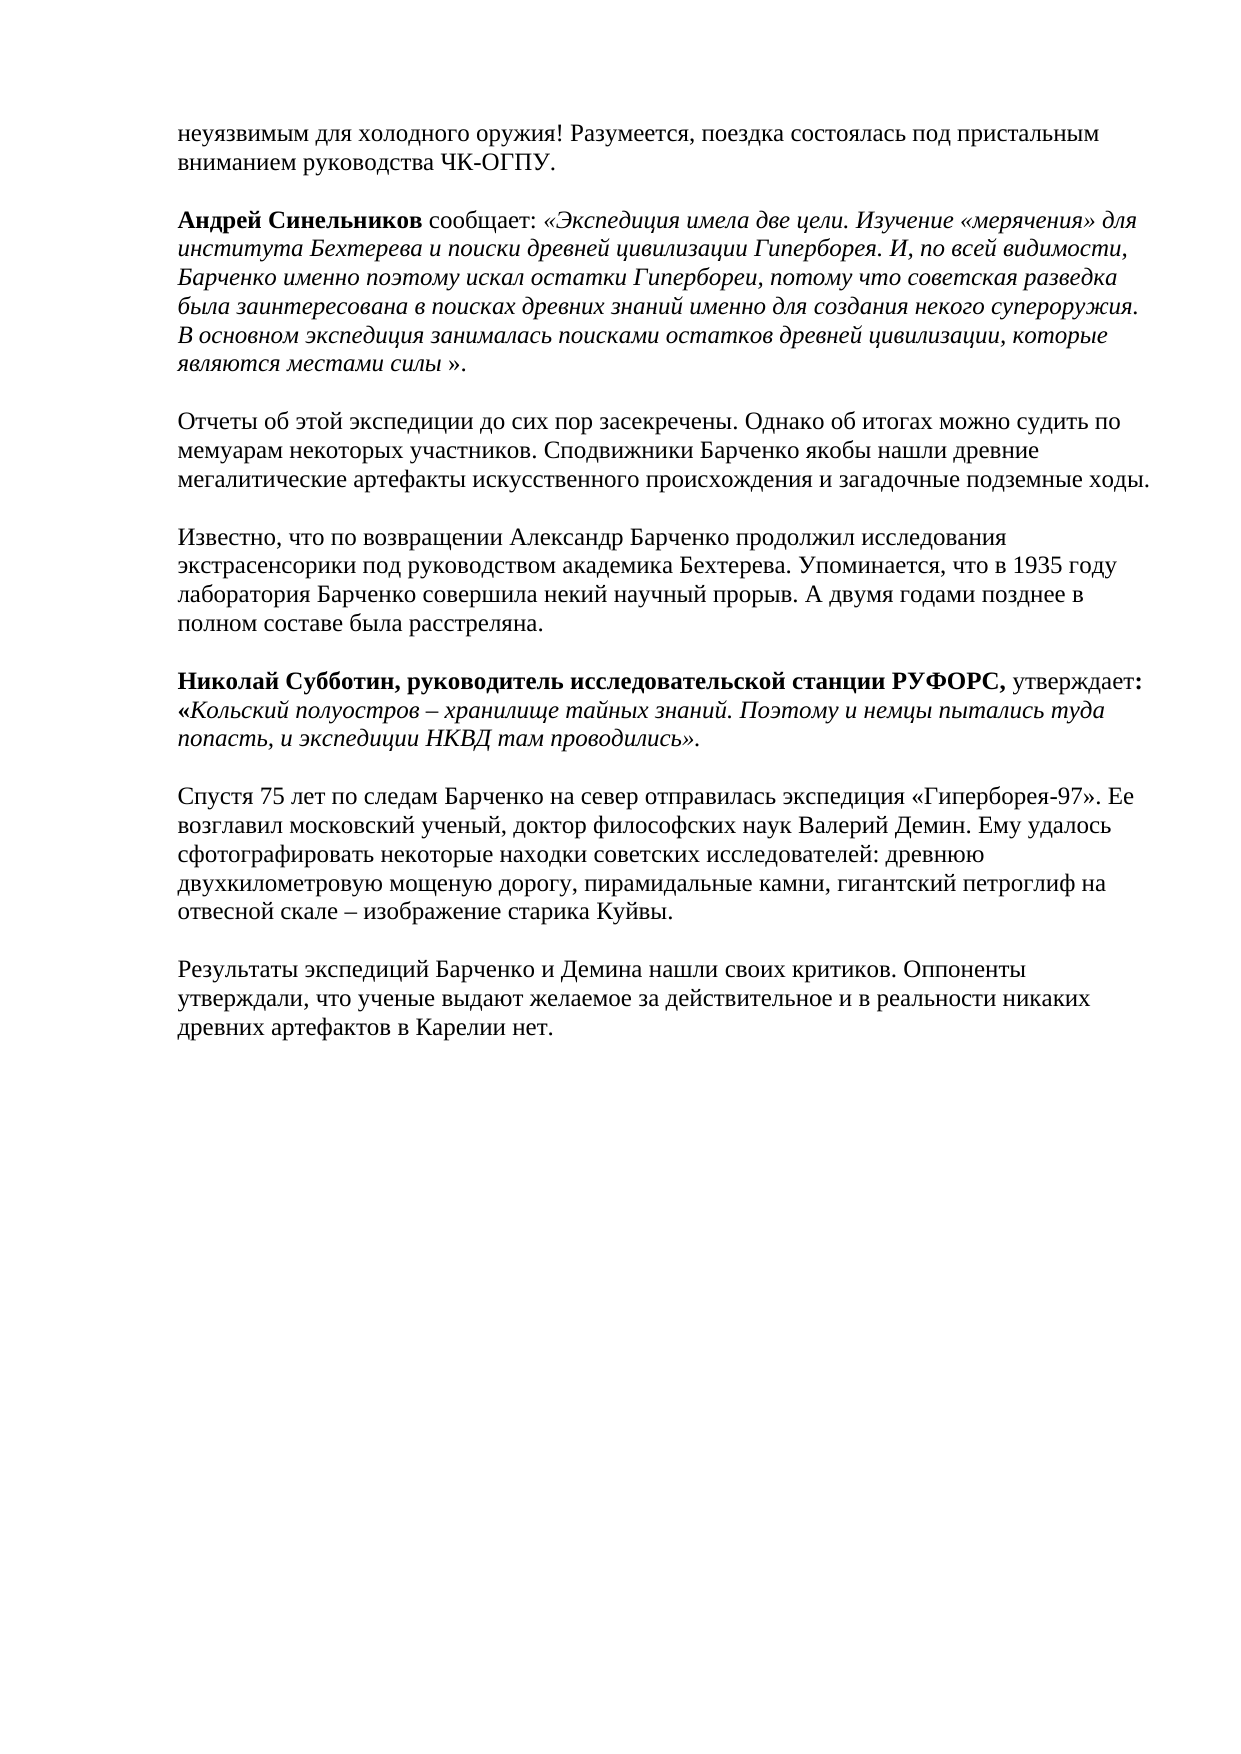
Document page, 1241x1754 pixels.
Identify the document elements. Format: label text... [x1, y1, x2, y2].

text Отчеты об этой экспедиции до сих пор засекречены. Однако об итогах можно судить по мемуарам некоторых участников. Сподвижники Барченко якобы нашли древние мегалитические артефакты искусственного происхождения и загадочные подземные ходы. [177, 406, 1152, 493]
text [177, 118, 1152, 176]
text Спустя 75 лет по следам Барченко на север отправилась экспедиция «Гиперборея-97». Ее возглавил московский ученый, доктор философских наук Валерий Демин. Ему удалось сфотографировать некоторые находки советских исследователей: древнюю двухкилометровую мощеную дорогу, пирамидальные камни, гигантский петроглиф на отвесной скале – изображение старика Куйвы. [177, 781, 1152, 925]
text Результаты экспедиций Барченко и Демина нашли своих критиков. Оппоненты утверждали, что ученые выдают желаемое за действительное и в реальности никаких древних артефактов в Карелии нет. [177, 954, 1152, 1041]
text Известно, что по возвращении Александр Барченко продолжил исследования экстрасенсорики под руководством академика Бехтерева. Упоминается, что в 1935 году лаборатория Барченко совершила некий научный прорыв. А двумя годами позднее в полном составе была расстреляна. [177, 522, 1152, 637]
text Николай Субботин, руководитель исследовательской станции РУФОРС, утверждает: «Кольский полуостров – хранилище тайных знаний. Поэтому и немцы пытались туда попасть, и экспедиции НКВД там проводились». [177, 666, 1152, 752]
text Андрей Синельников сообщает: «Экспедиция имела две цели. Изучение «мерячения» для института Бехтерева и поиски древней цивилизации Гиперборея. И, по всей видимости, Барченко именно поэтому искал остатки Гипербореи, потому что советская разведка была заинтересована в поисках древних знаний именно для создания некого супероружия. В основном экспедиция занималась поисками остатков древней цивилизации, которые являются местами силы ». [177, 205, 1152, 377]
